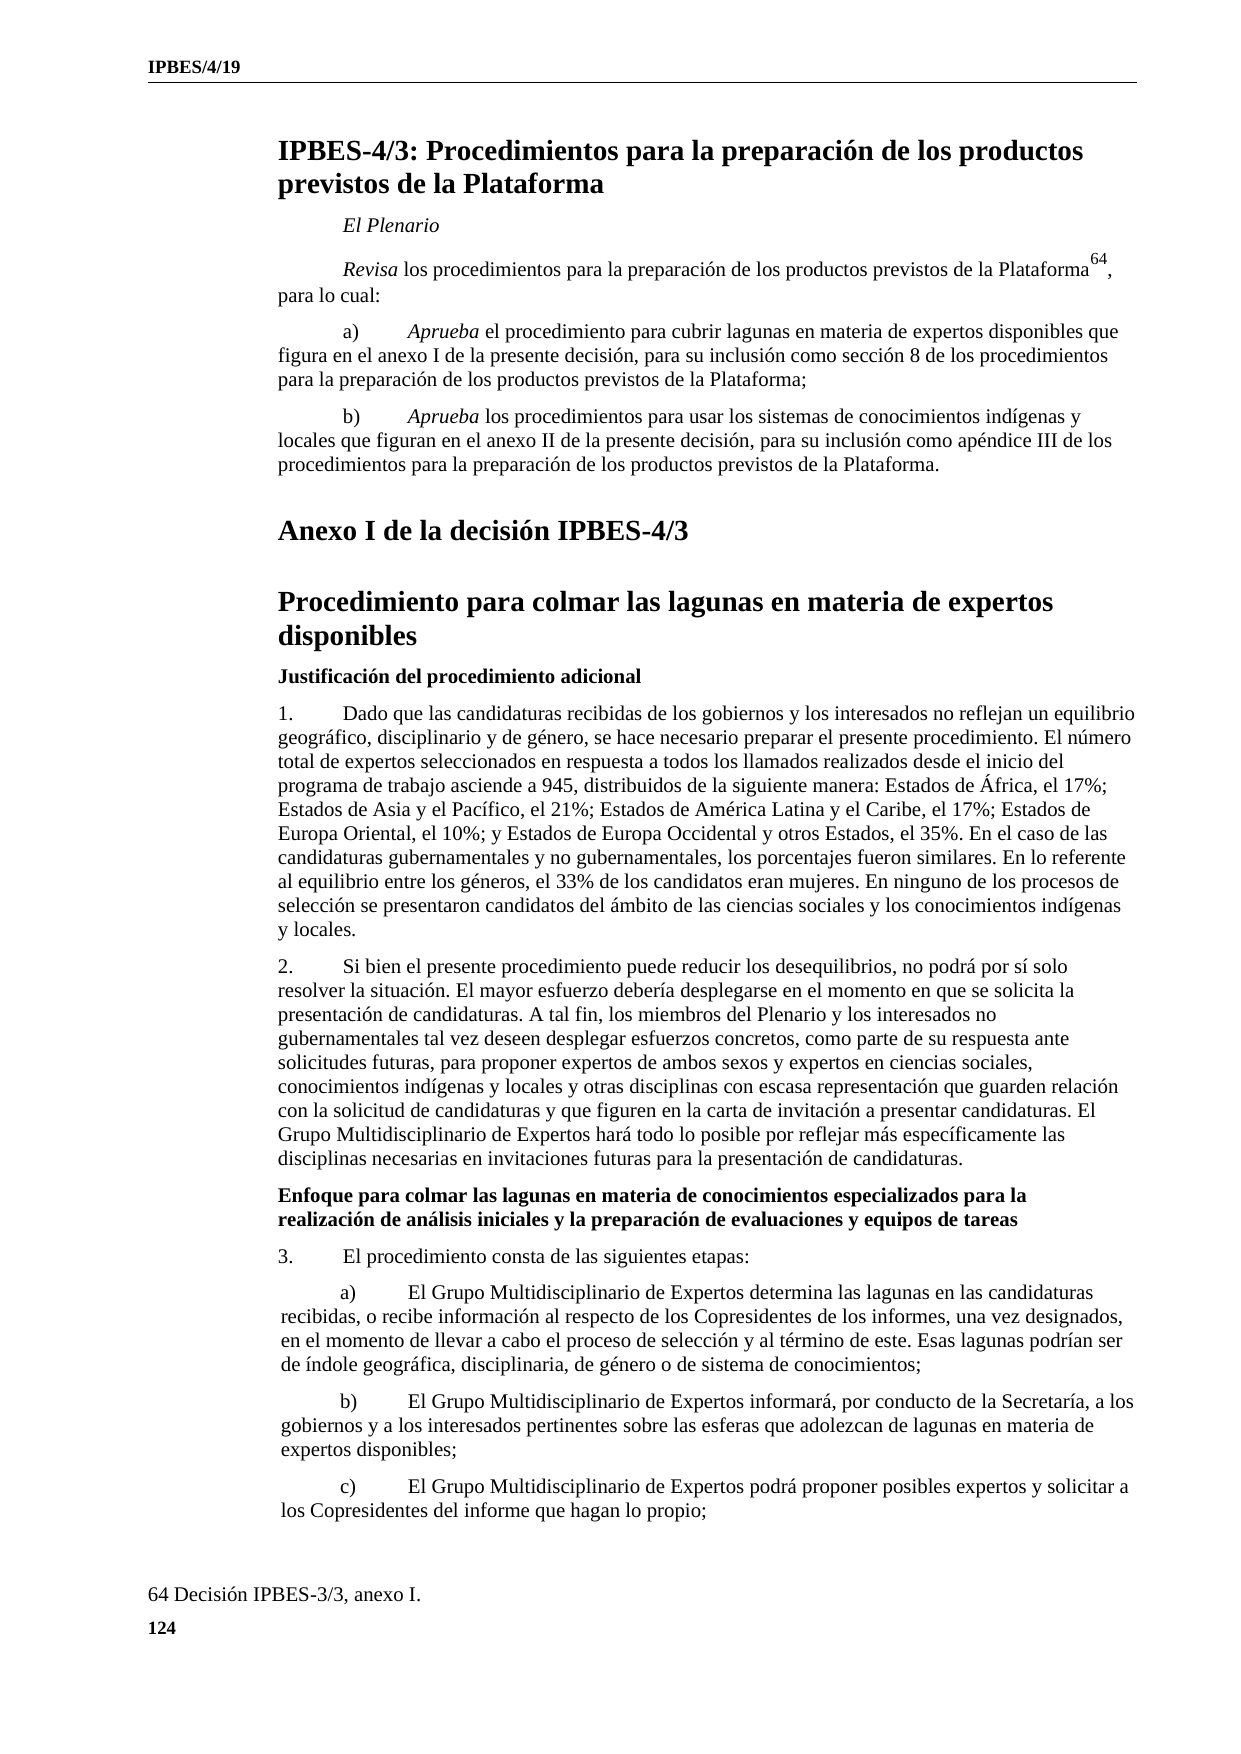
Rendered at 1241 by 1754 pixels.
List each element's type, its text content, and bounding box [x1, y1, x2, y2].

text Enfoque para colmar las lagunas en materia de conocimientos especializados para la realización de análisis iniciales y la preparación de evaluaciones y equipos de tareas [278, 1183, 1107, 1231]
text Justificación del procedimiento adicional [148, 664, 1107, 688]
list El procedimiento consta de las siguientes etapas: [278, 1243, 1137, 1268]
title IPBES-4/3: Procedimientos para la preparación de los productos previstos de la Plataforma [278, 133, 1137, 200]
title a) Aprueba el procedimiento para cubrir lagunas en materia de expertos disponibles que figura en el anexo I de la presente decisión, para su inclusión como sección 8 de los procedimientos para la preparación de los productos previstos de la Plataforma; [278, 319, 1137, 391]
list c) El Grupo Multidisciplinario de Expertos podrá proponer posibles expertos y solicitar a los Copresidentes del informe que hagan lo propio; [281, 1473, 1137, 1522]
list b) El Grupo Multidisciplinario de Expertos informará, por conducto de la Secretaría, a los gobiernos y a los interesados pertinentes sobre las esferas que adolezcan de lagunas en materia de expertos disponibles; [281, 1389, 1137, 1461]
title b) Aprueba los procedimientos para usar los sistemas de conocimientos indígenas y locales que figuran en el anexo II de la presente decisión, para su inclusión como apéndice III de los procedimientos para la preparación de los productos previstos de la Plataforma. [278, 404, 1137, 476]
title El Plenario [278, 212, 1137, 237]
list a) El Grupo Multidisciplinario de Expertos determina las lagunas en las candidaturas recibidas, o recibe información al respecto de los Copresidentes de los informes, una vez designados, en el momento de llevar a cabo el proceso de selección y al término de este. Esas lagunas podrían ser de índole geográfica, disciplinaria, de género o de sistema de conocimientos; [281, 1280, 1137, 1376]
list Si bien el presente procedimiento puede reducir los desequilibrios, no podrá por sí solo resolver la situación. El mayor esfuerzo debería desplegarse en el momento en que se solicita la presentación de candidaturas. A tal fin, los miembros del Plenario y los interesados no gubernamentales tal vez deseen desplegar esfuerzos concretos, como parte de su respuesta ante solicitudes futuras, para proponer expertos de ambos sexos y expertos en ciencias sociales, conocimientos indígenas y locales y otras disciplinas con escasa representación que guarden relación con la solicitud de candidaturas y que figuren en la carta de invitación a presentar candidaturas. El Grupo Multidisciplinario de Expertos hará todo lo posible por reflejar más específicamente las disciplinas necesarias en invitaciones futuras para la presentación de candidaturas. [278, 954, 1137, 1170]
title Procedimiento para colmar las lagunas en materia de expertos disponibles [278, 584, 1137, 652]
list Dado que las candidaturas recibidas de los gobiernos y los interesados no reflejan un equilibrio geográfico, disciplinario y de género, se hace necesario preparar el presente procedimiento. El número total de expertos seleccionados en respuesta a todos los llamados realizados desde el inicio del programa de trabajo asciende a 945, distribuidos de la siguiente manera: Estados de África, el 17%; Estados de Asia y el Pacífico, el 21%; Estados de América Latina y el Caribe, el 17%; Estados de Europa Oriental, el 10%; y Estados de Europa Occidental y otros Estados, el 35%. En el caso de las candidaturas gubernamentales y no gubernamentales, los porcentajes fueron similares. En lo referente al equilibrio entre los géneros, el 33% de los candidatos eran mujeres. En ninguno de los procesos de selección se presentaron candidatos del ámbito de las ciencias sociales y los conocimientos indígenas y locales. [278, 701, 1137, 941]
title Anexo I de la decisión IPBES-4/3 [278, 513, 1137, 547]
title Revisa los procedimientos para la preparación de los productos previstos de la Plataforma, para lo cual: [278, 249, 1137, 307]
